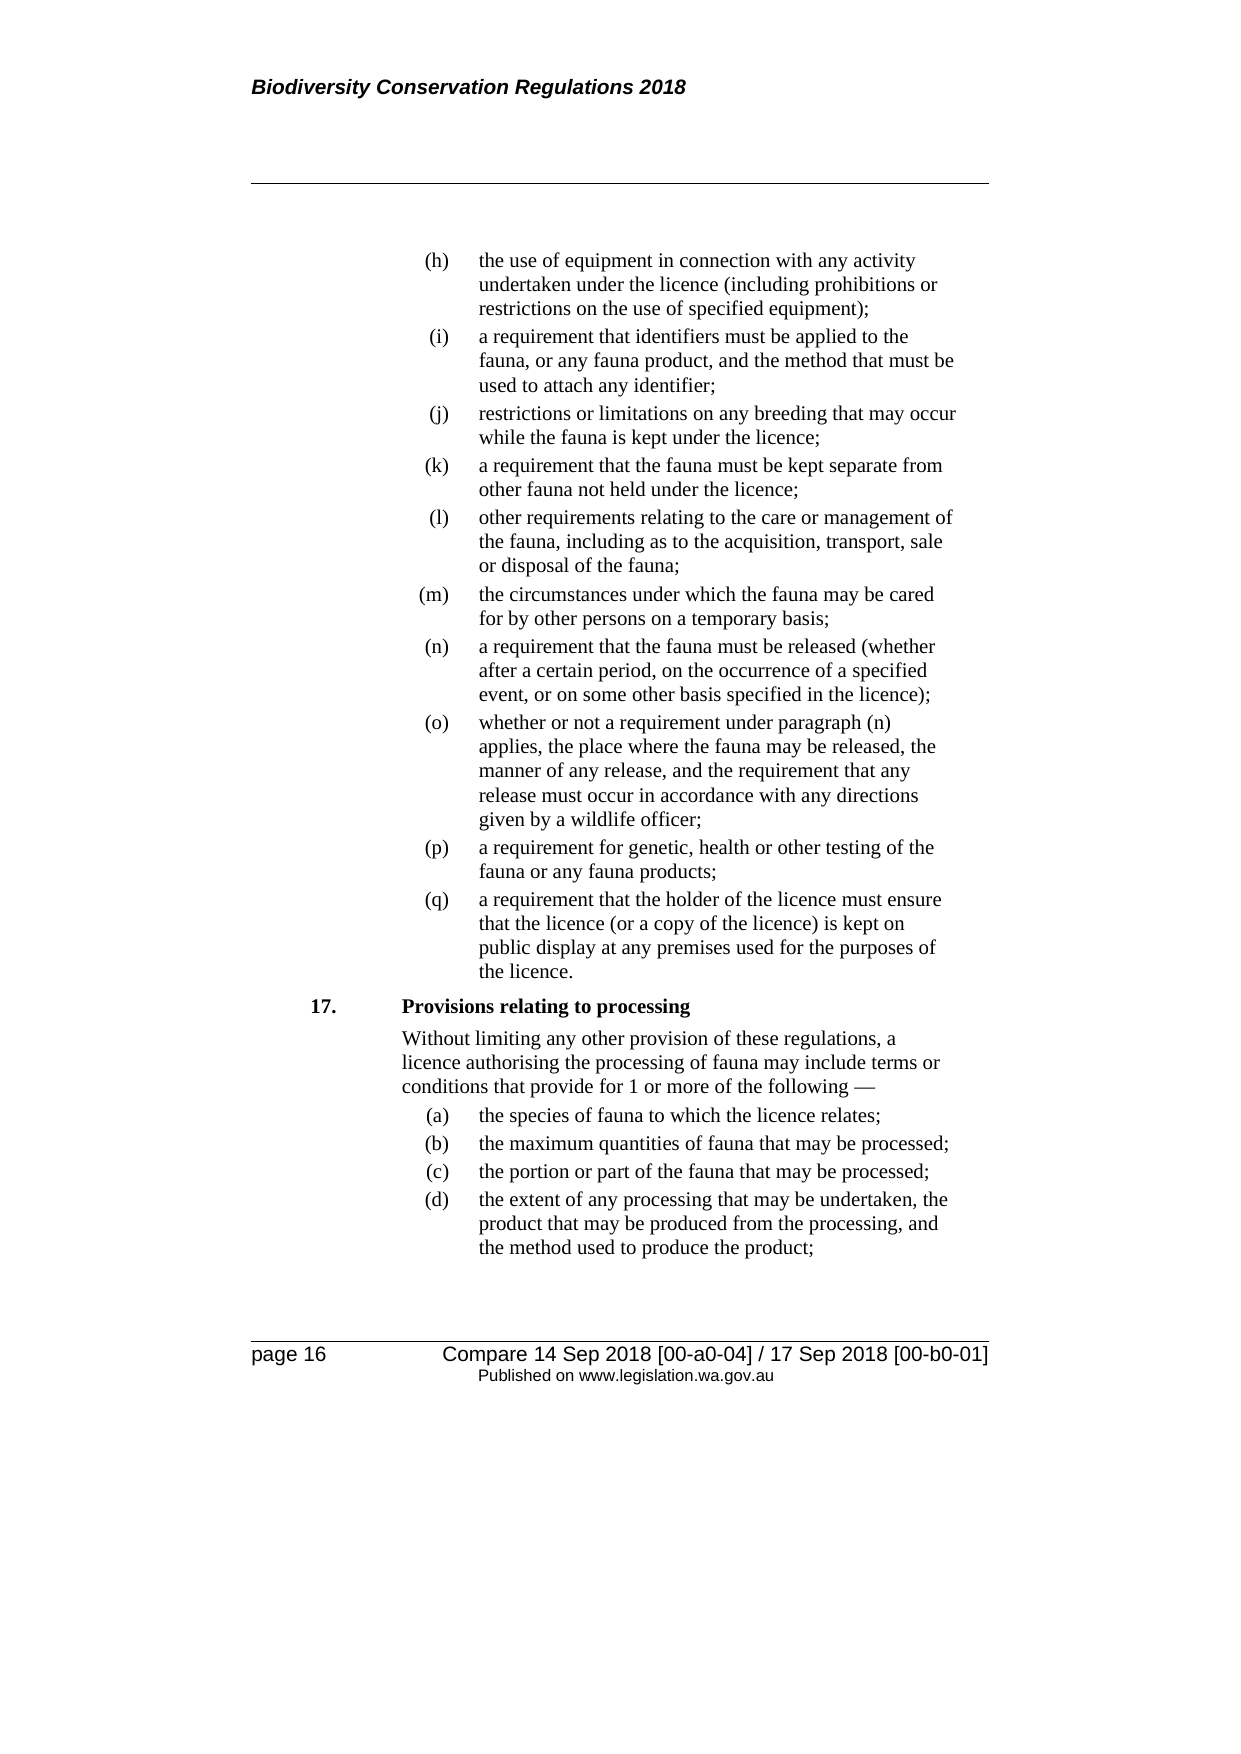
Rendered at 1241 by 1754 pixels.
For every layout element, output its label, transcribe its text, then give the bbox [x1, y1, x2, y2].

text (o) whether or not a requirement under paragraph (n) applies, the place where the fauna may be released, the manner of any release, and the requirement that any release must occur in accordance with any directions given by a wildlife officer; [390, 710, 959, 831]
text (j) restrictions or limitations on any breeding that may occur while the fauna is kept under the licence; [390, 401, 959, 449]
text (c) the portion or part of the fauna that may be processed; [390, 1159, 959, 1183]
text (a) the species of fauna to which the licence relates; [390, 1102, 959, 1127]
text (l) other requirements relating to the care or management of the fauna, including as to the acquisition, transport, sale or disposal of the fauna; [390, 505, 959, 577]
text (i) a requirement that identifiers must be applied to the fauna, or any fauna product, and the method that must be used to attach any identifier; [390, 324, 959, 397]
text (h) the use of equipment in connection with any activity undertaken under the licence (including prohibitions or restrictions on the use of specified equipment); [390, 248, 959, 320]
subtitle 17. Provisions relating to processing [310, 994, 959, 1018]
text (p) a requirement for genetic, health or other testing of the fauna or any fauna products; [390, 835, 959, 883]
text Without limiting any other provision of these regulations, a licence authorising the processing of fauna may include terms or conditions that provide for 1 or more of the following — [313, 1026, 959, 1098]
text (b) the maximum quantities of fauna that may be processed; [390, 1131, 959, 1155]
text (n) a requirement that the fauna must be released (whether after a certain period, on the occurrence of a specified event, or on some other basis specified in the licence); [390, 634, 959, 706]
text (k) a requirement that the fauna must be kept separate from other fauna not held under the licence; [390, 453, 959, 501]
text (m) the circumstances under which the fauna may be cared for by other persons on a temporary basis; [390, 582, 959, 630]
text (d) the extent of any processing that may be undertaken, the product that may be produced from the processing, and the method used to produce the product; [390, 1187, 959, 1259]
text (q) a requirement that the holder of the licence must ensure that the licence (or a copy of the licence) is kept on public display at any premises used for the purposes of the licence. [390, 887, 959, 983]
